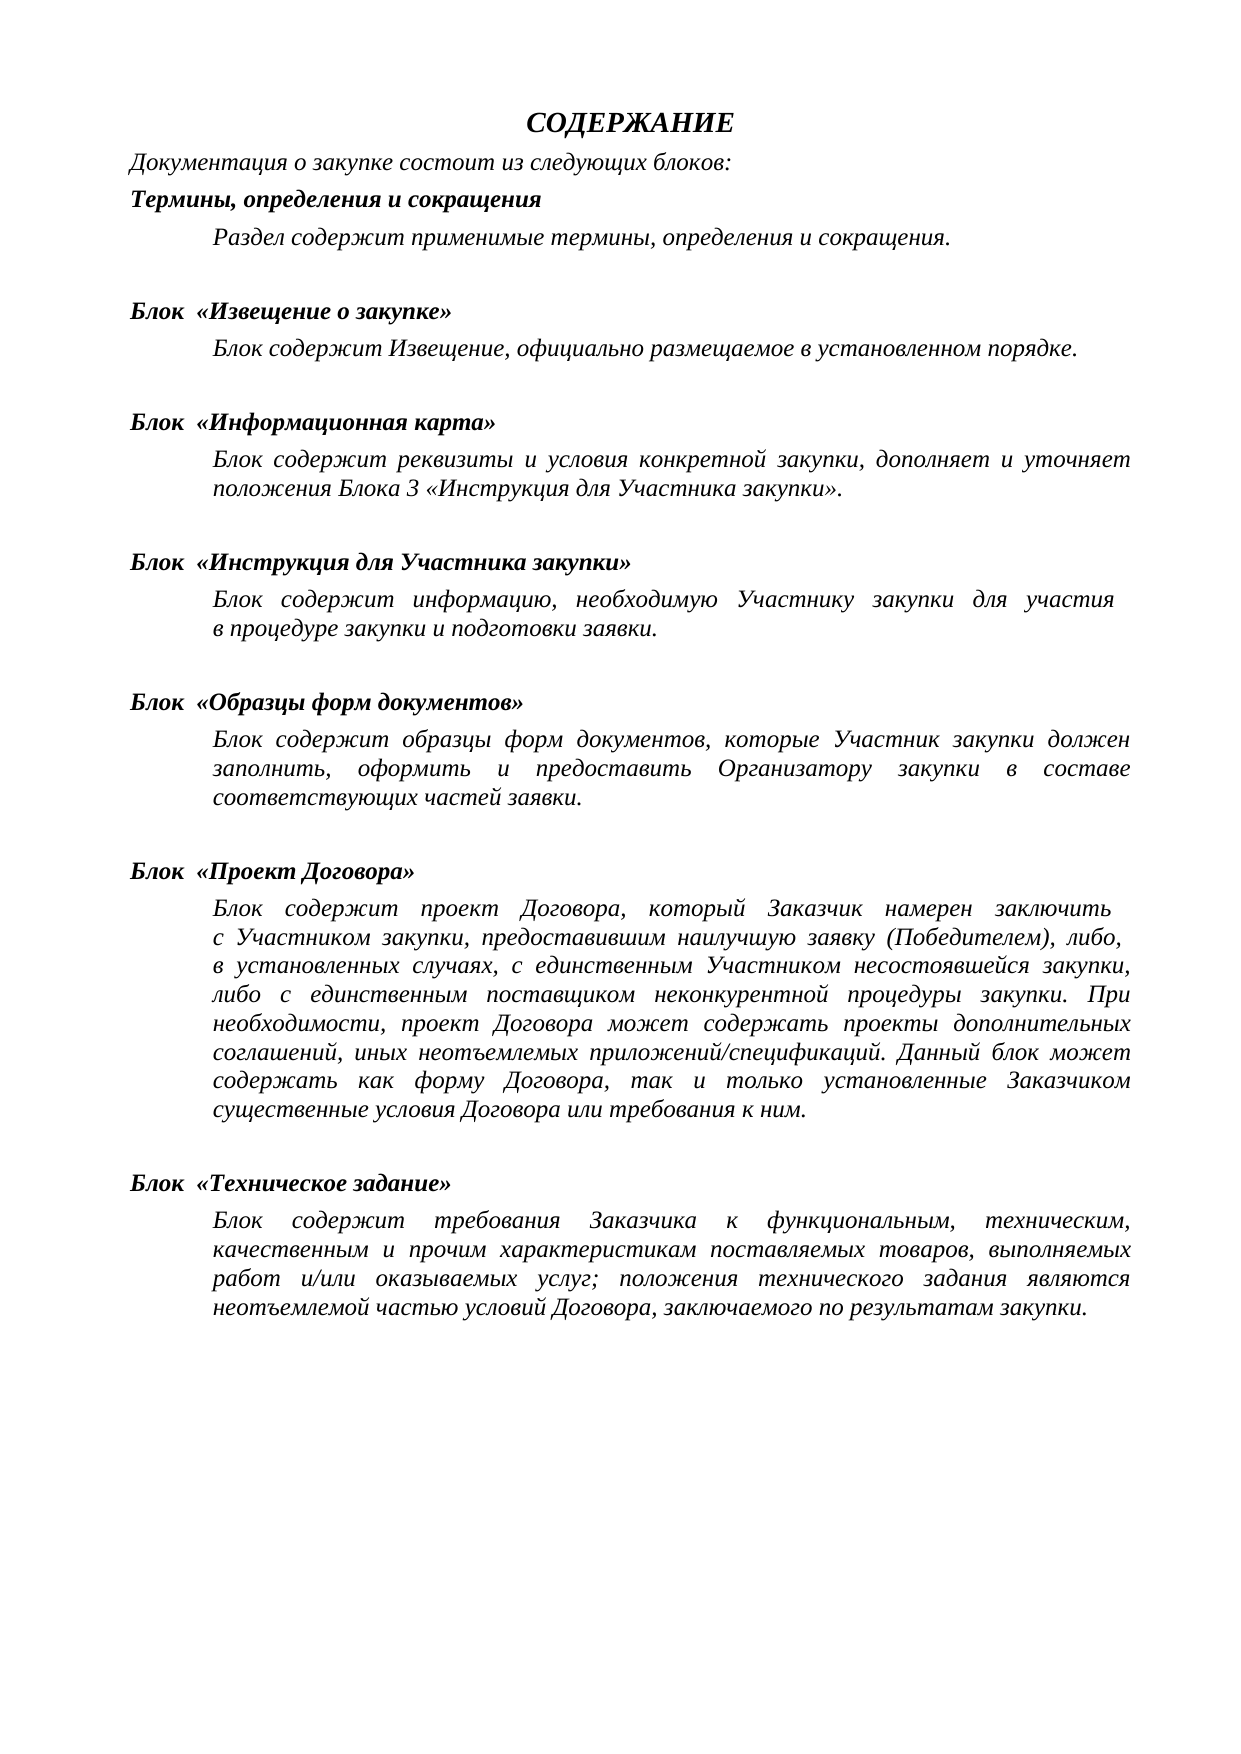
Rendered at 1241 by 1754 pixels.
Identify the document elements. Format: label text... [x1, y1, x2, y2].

text Блок содержит требования Заказчика к функциональным, техническим, качественным и прочим характеристикам поставляемых товаров, выполняемых работ и/или оказываемых услуг; положения технического задания являются неотъемлемой частью условий Договора, заключаемого по результатам закупки. [213, 1205, 1134, 1320]
text Блок содержит реквизиты и условия конкретной закупки, дополняет и уточняет положения Блока 3 «Инструкция для Участника закупки». [213, 444, 1134, 502]
text Блок «Извещение о закупке» [130, 296, 1134, 324]
text Блок «Информационная карта» [130, 407, 1134, 436]
text Раздел содержит применимые термины, определения и сокращения. [213, 222, 1134, 250]
text Блок «Проект Договора» [130, 856, 1134, 884]
text Блок содержит Извещение, официально размещаемое в установленном порядке. [213, 333, 1134, 362]
text Блок содержит образцы форм документов, которые Участник закупки должен заполнить, оформить и предоставить Организатору закупки в составе соответствующих частей заявки. [213, 724, 1134, 810]
text Содержание [130, 106, 1134, 139]
text Блок «Техническое задание» [130, 1168, 1134, 1197]
text Блок содержит информацию, необходимую Участнику закупки для участия в процедуре закупки и подготовки заявки. [213, 584, 1134, 642]
text Документация о закупке состоит из следующих блоков: [130, 147, 1134, 176]
text Термины, определения и сокращения [130, 184, 1134, 213]
text Блок содержит проект Договора, который Заказчик намерен заключить с Участником закупки, предоставившим наилучшую заявку (Победителем), либо, в установленных случаях, с единственным Участником несостоявшейся закупки, либо с единственным поставщиком неконкурентной процедуры закупки. При необходимости, проект Договора может содержать проекты дополнительных соглашений, иных неотъемлемых приложений/спецификаций. Данный блок может содержать как форму Договора, так и только установленные Заказчиком существенные условия Договора или требования к ним. [213, 893, 1134, 1123]
text Блок «Образцы форм документов» [130, 687, 1134, 716]
text Блок «Инструкция для Участника закупки» [130, 547, 1134, 576]
